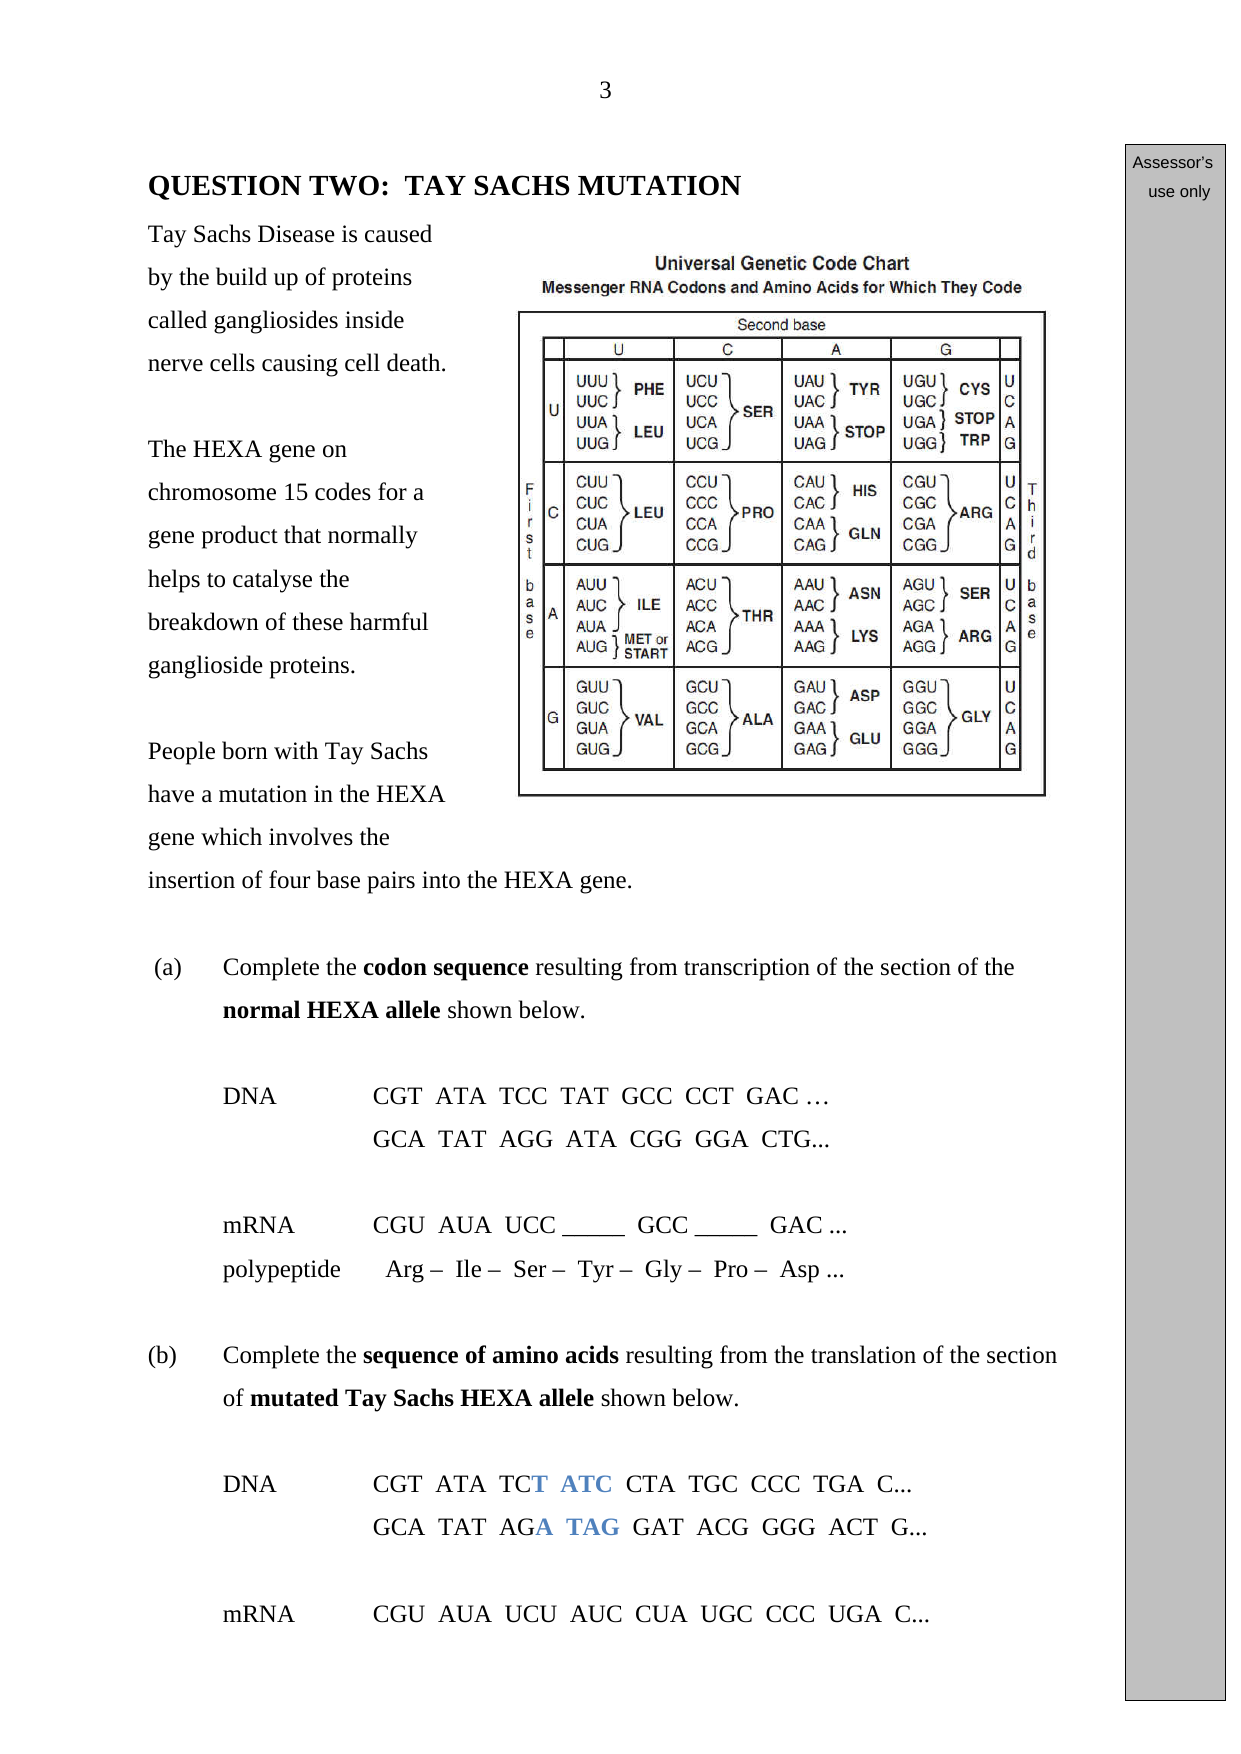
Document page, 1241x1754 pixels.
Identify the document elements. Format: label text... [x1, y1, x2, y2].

text (a) Complete the codon sequence resulting from transcription of the section of the normal HEXA allele shown below. [154, 952, 1063, 1024]
text Tay Sachs Disease is caused by the build up of proteins called gangliosides inside nerve cells causing cell death. [148, 219, 1063, 377]
text mRNA CGU AUA UCC _____ GCC _____ GAC ... [148, 1211, 1063, 1239]
text polypeptide Arg – Ile – Ser – Tyr – Gly – Pro – Asp ... [148, 1254, 1063, 1282]
text QUESTION TWO: TAY SACHS MUTATION [148, 168, 1063, 202]
text DNA CGT ATA TCT ATC CTA TGC CCC TGA C... [148, 1469, 1063, 1498]
text GCA TAT AGG ATA CGG GGA CTG... [148, 1124, 1063, 1153]
picture [472, 245, 1063, 824]
text GCA TAT AGA TAG GAT ACG GGG ACT G... [148, 1512, 1063, 1541]
text People born with Tay Sachs have a mutation in the HEXA gene which involves the insertion of four base pairs into the HEXA gene. [148, 736, 1063, 894]
text The HEXA gene on chromosome 15 codes for a gene product that normally helps to catalyse the breakdown of these harmful ganglioside proteins. [148, 434, 472, 679]
text DNA CGT ATA TCC TAT GCC CCT GAC … [148, 1081, 1063, 1110]
text (b) Complete the sequence of amino acids resulting from the translation of the section of mutated Tay Sachs HEXA allele shown below. [148, 1340, 1063, 1412]
text mRNA CGU AUA UCU AUC CUA UGC CCC UGA C... [148, 1599, 1063, 1627]
